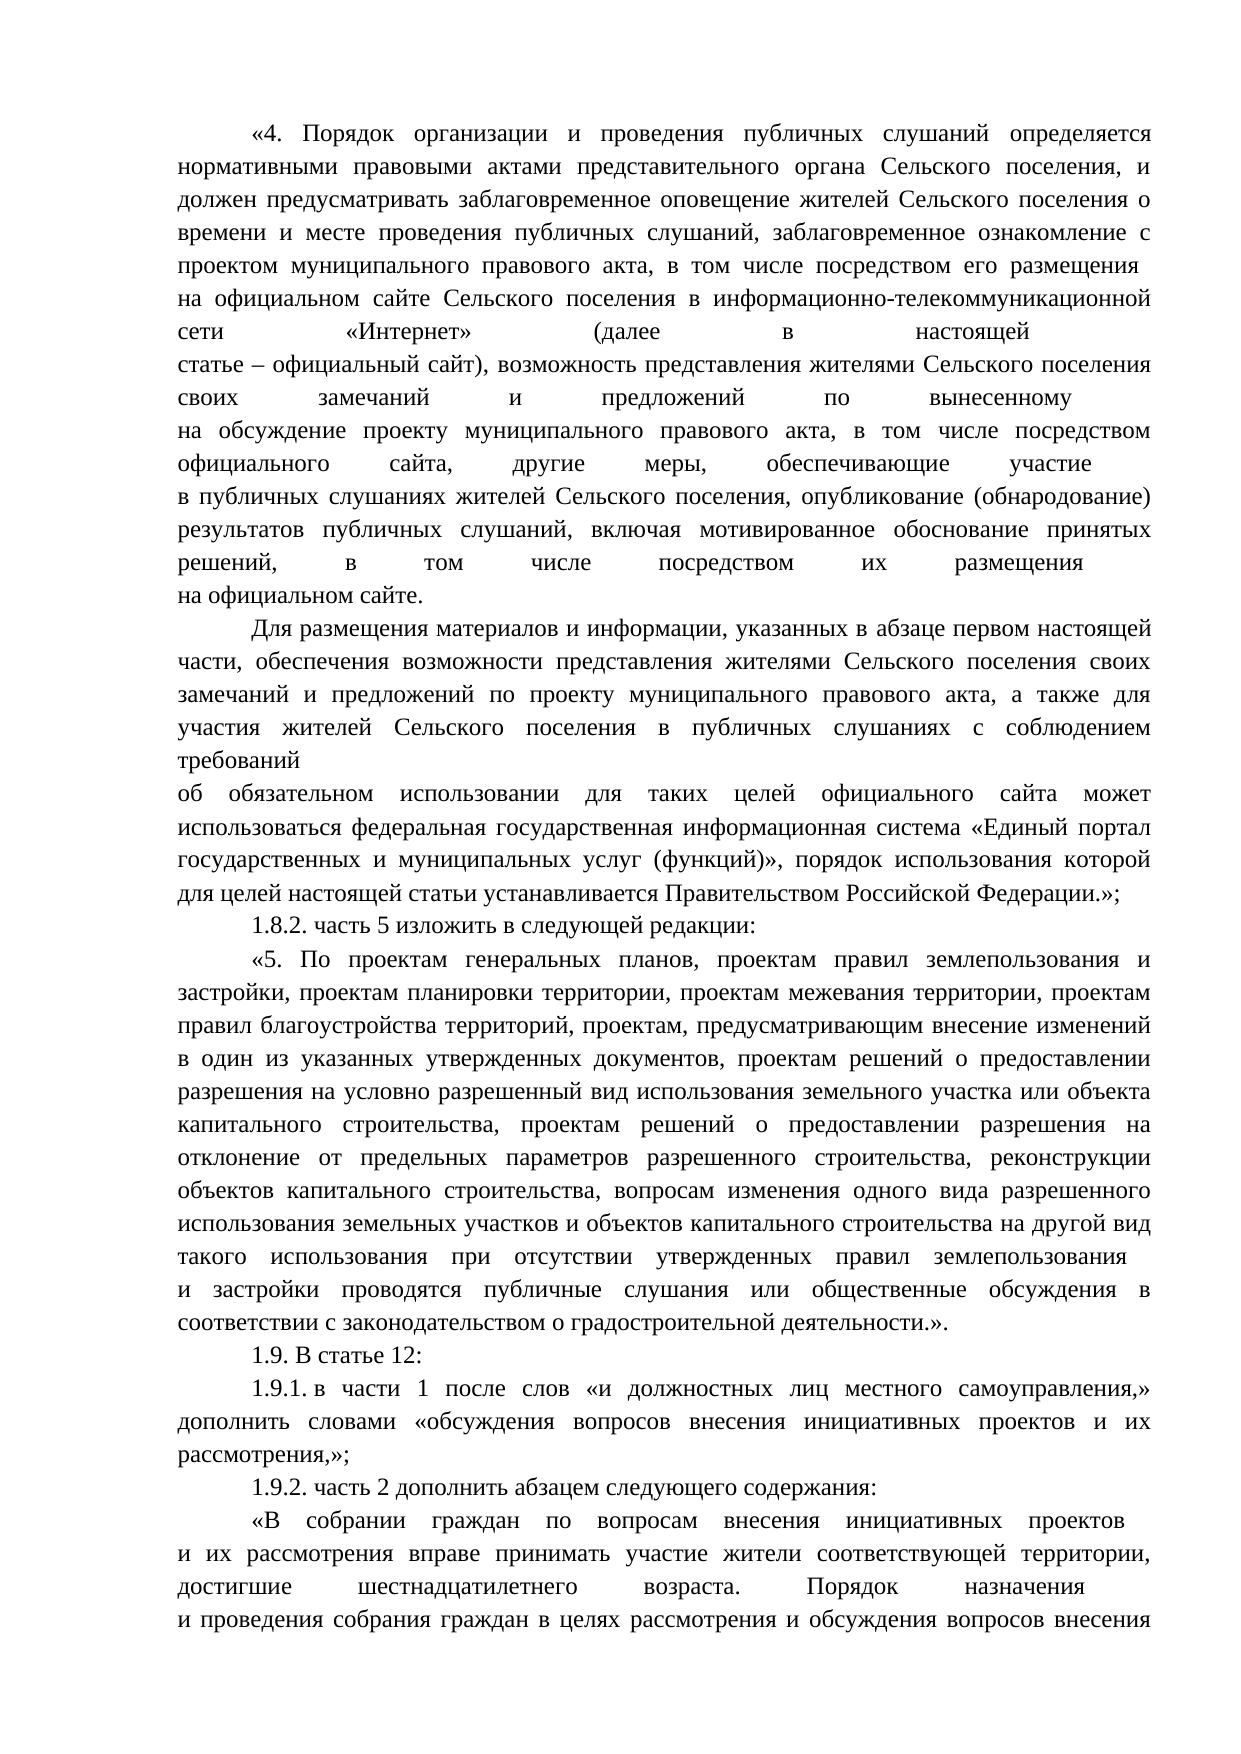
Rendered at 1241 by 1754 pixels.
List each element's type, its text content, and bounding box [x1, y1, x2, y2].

text «5. По проектам генеральных планов, проектам правил землепользования и застройки, проектам планировки территории, проектам межевания территории, проектам правил благоустройства территорий, проектам, предусматривающим внесение изменений в один из указанных утвержденных документов, проектам решений о предоставлении разрешения на условно разрешенный вид использования земельного участка или объекта капитального строительства, проектам решений о предоставлении разрешения на отклонение от предельных параметров разрешенного строительства, реконструкции объектов капитального строительства, вопросам изменения одного вида разрешенного использования земельных участков и объектов капитального строительства на другой вид такого использования при отсутствии утвержденных правил землепользования и застройки проводятся публичные слушания или общественные обсуждения в соответствии с законодательством о градостроительной деятельности.». [177, 944, 1152, 1336]
text 1.9. В статье 12: [177, 1340, 1152, 1369]
text 1.9.2. часть 2 дополнить абзацем следующего содержания: [177, 1472, 1152, 1501]
text 1.9.1. в части 1 после слов «и должностных лиц местного самоуправления,» дополнить словами «обсуждения вопросов внесения инициативных проектов и их рассмотрения,»; [177, 1373, 1152, 1468]
text «4. Порядок организации и проведения публичных слушаний определяется нормативными правовыми актами представительного органа Сельского поселения, и должен предусматривать заблаговременное оповещение жителей Сельского поселения о времени и месте проведения публичных слушаний, заблаговременное ознакомление с проектом муниципального правового акта, в том числе посредством его размещения на официальном сайте Сельского поселения в информационно-телекоммуникационной сети «Интернет» (далее в настоящей статье – официальный сайт), возможность представления жителями Сельского поселения своих замечаний и предложений по вынесенному на обсуждение проекту муниципального правового акта, в том числе посредством официального сайта, другие меры, обеспечивающие участие в публичных слушаниях жителей Сельского поселения, опубликование (обнародование) результатов публичных слушаний, включая мотивированное обоснование принятых решений, в том числе посредством их размещения на официальном сайте. [177, 118, 1152, 609]
text Для размещения материалов и информации, указанных в абзаце первом настоящей части, обеспечения возможности представления жителями Сельского поселения своих замечаний и предложений по проекту муниципального правового акта, а также для участия жителей Сельского поселения в публичных слушаниях с соблюдением требований об обязательном использовании для таких целей официального сайта может использоваться федеральная государственная информационная система «Единый портал государственных и муниципальных услуг (функций)», порядок использования которой для целей настоящей статьи устанавливается Правительством Российской Федерации.»; [177, 613, 1152, 906]
text 1.8.2. часть 5 изложить в следующей редакции: [177, 911, 1152, 939]
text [177, 1505, 1152, 1633]
